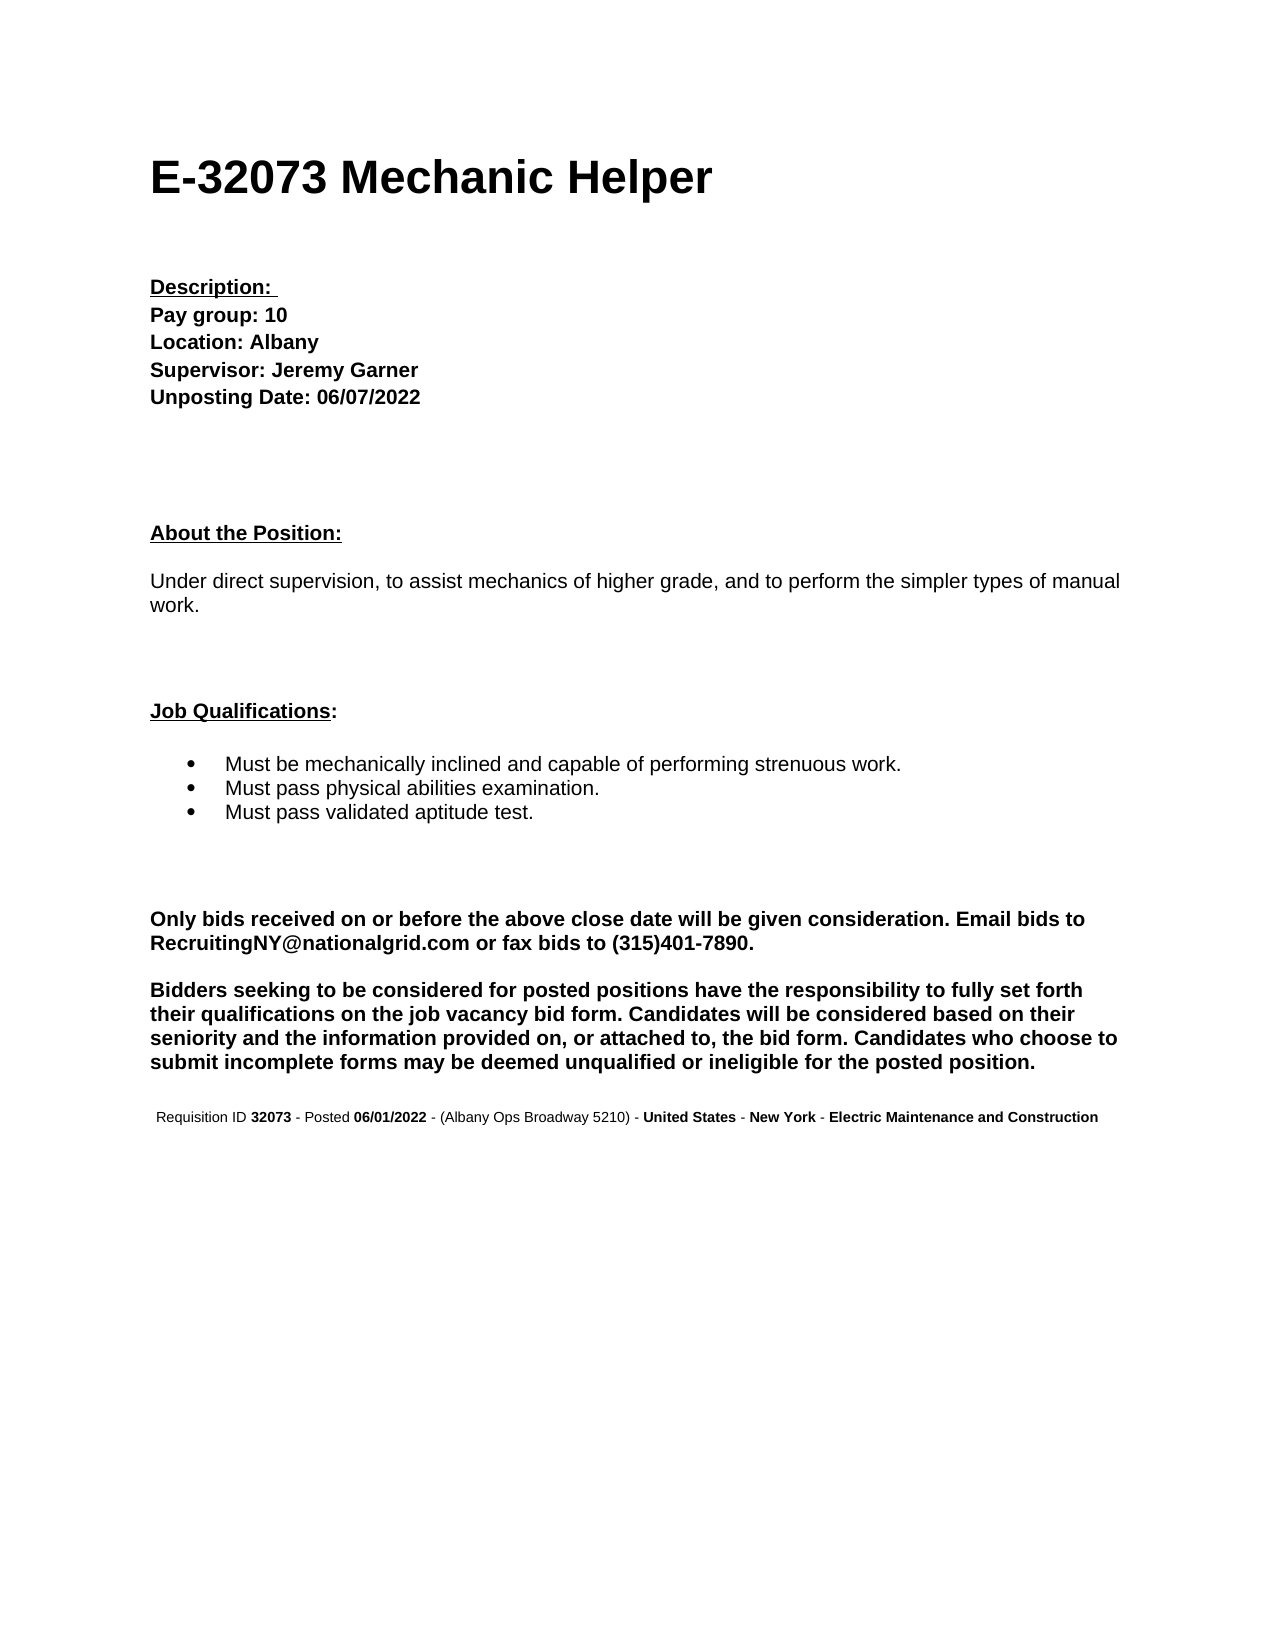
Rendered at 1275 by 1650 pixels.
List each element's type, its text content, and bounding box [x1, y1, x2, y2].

list Must pass physical abilities examination. [187, 776, 1125, 800]
text About the Position: Under direct supervision, to assist mechanics of higher grade, and to perform the simpler types of manual work. [150, 521, 1125, 616]
list Must pass validated aptitude test. [187, 800, 1125, 824]
text Only bids received on or before the above close date will be given consideration. Email bids to RecruitingNY@nationalgrid.com or fax bids to (315)401-7890. Bidders seeking to be considered for posted positions have the responsibility to fully set forth their qualifications on the job vacancy bid form. Candidates will be considered based on their seniority and the information provided on, or attached to, the bid form. Candidates who choose to submit incomplete forms may be deemed unqualified or ineligible for the posted position. [150, 906, 1125, 1074]
text E-32073 Mechanic Helper [150, 150, 1125, 204]
text Job Qualifications: [150, 699, 1125, 723]
list Must be mechanically inclined and capable of performing strenuous work. [187, 752, 1125, 776]
text Requisition ID 32073 - Posted 06/01/2022 - (Albany Ops Broadway 5210) - United States - New York - Electric Maintenance and Construction [150, 1103, 1125, 1127]
text Description: Pay group: 10 Location: Albany Supervisor: Jeremy Garner Unposting Date: 06/07/2022 [150, 271, 1125, 491]
